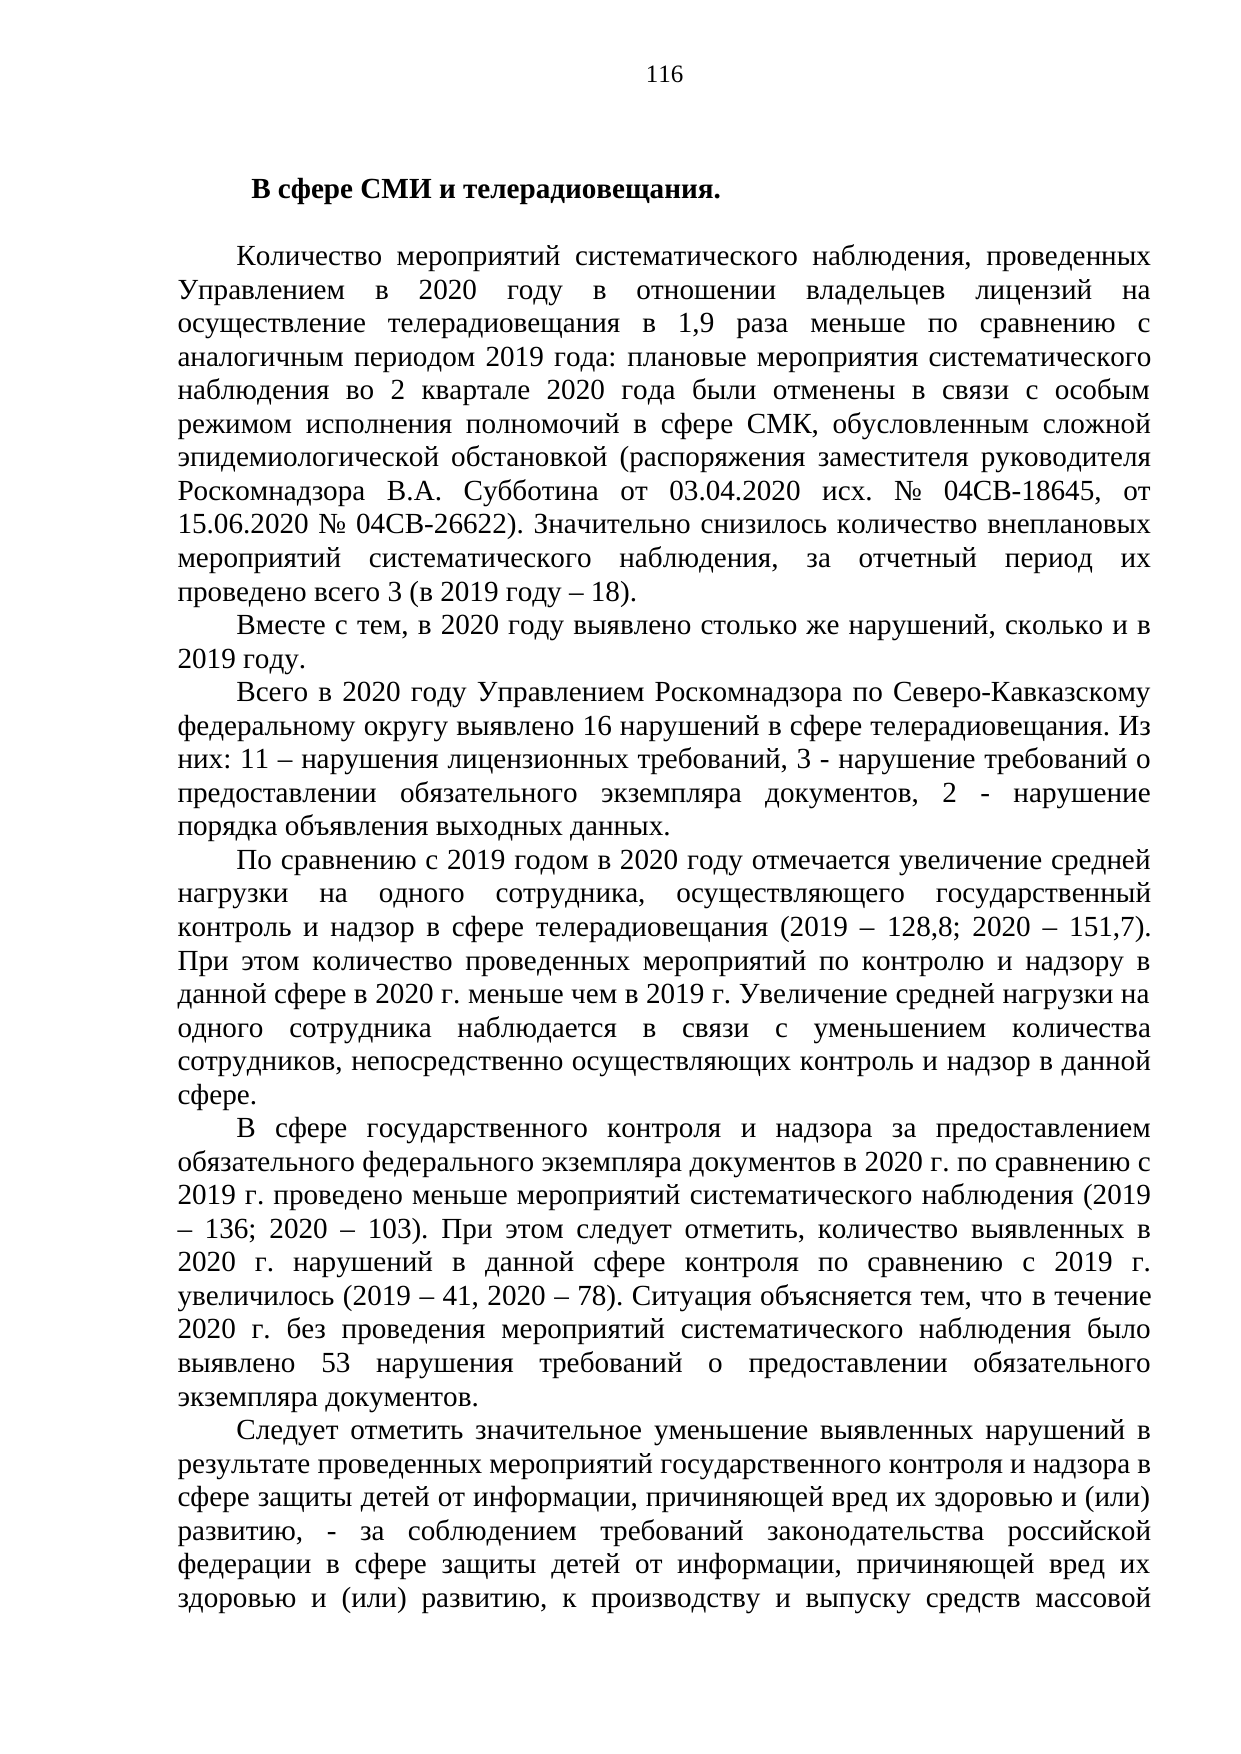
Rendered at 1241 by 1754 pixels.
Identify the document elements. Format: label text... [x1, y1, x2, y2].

text По сравнению с 2019 годом в 2020 году отмечается увеличение средней нагрузки на одного сотрудника, осуществляющего государственный контроль и надзор в сфере телерадиовещания (2019 – 128,8; 2020 – 151,7). При этом количество проведенных мероприятий по контролю и надзору в данной сфере в 2020 г. меньше чем в 2019 г. Увеличение средней нагрузки на одного сотрудника наблюдается в связи с уменьшением количества сотрудников, непосредственно осуществляющих контроль и надзор в данной сфере. [177, 842, 1152, 1110]
text Количество мероприятий систематического наблюдения, проведенных Управлением в 2020 году в отношении владельцев лицензий на осуществление телерадиовещания в 1,9 раза меньше по сравнению с аналогичным периодом 2019 года: плановые мероприятия систематического наблюдения во 2 квартале 2020 года были отменены в связи с особым режимом исполнения полномочий в сфере СМК, обусловленным сложной эпидемиологической обстановкой (распоряжения заместителя руководителя Роскомнадзора В.А. Субботина от 03.04.2020 исх. № 04СВ-18645, от 15.06.2020 № 04СВ-26622). Значительно снизилось количество внеплановых мероприятий систематического наблюдения, за отчетный период их проведено всего 3 (в 2019 году – 18). [177, 238, 1152, 607]
text Вместе с тем, в 2020 году выявлено столько же нарушений, сколько и в 2019 году. [177, 607, 1152, 674]
text В сфере СМИ и телерадиовещания. [177, 171, 1152, 205]
text В сфере государственного контроля и надзора за предоставлением обязательного федерального экземпляра документов в 2020 г. по сравнению с 2019 г. проведено меньше мероприятий систематического наблюдения (2019 – 136; 2020 – 103). При этом следует отметить, количество выявленных в 2020 г. нарушений в данной сфере контроля по сравнению с 2019 г. увеличилось (2019 – 41, 2020 – 78). Ситуация объясняется тем, что в течение 2020 г. без проведения мероприятий систематического наблюдения было выявлено 53 нарушения требований о предоставлении обязательного экземпляра документов. [177, 1110, 1152, 1412]
text Всего в 2020 году Управлением Роскомнадзора по Северо-Кавказскому федеральному округу выявлено 16 нарушений в сфере телерадиовещания. Из них: 11 – нарушения лицензионных требований, 3 - нарушение требований о предоставлении обязательного экземпляра документов, 2 - нарушение порядка объявления выходных данных. [177, 674, 1152, 842]
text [177, 1412, 1152, 1613]
